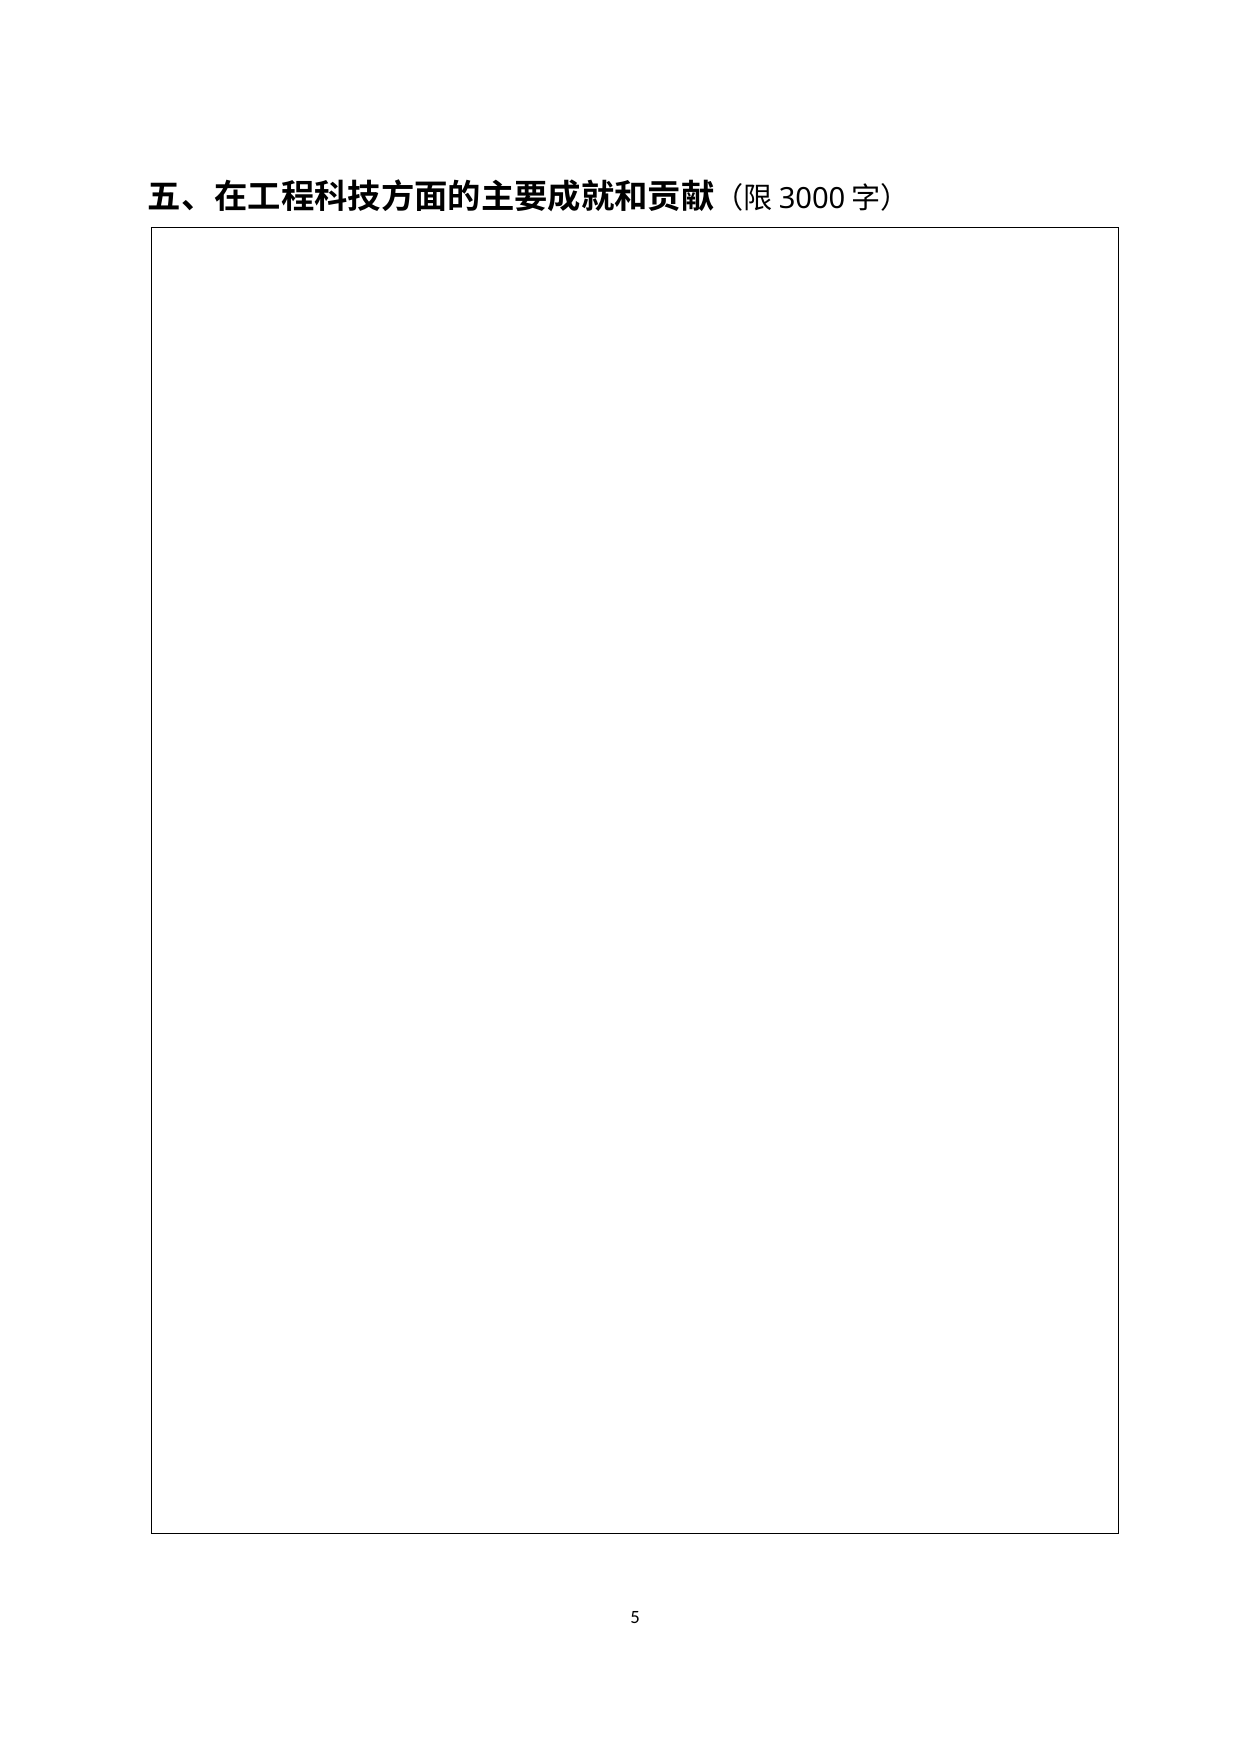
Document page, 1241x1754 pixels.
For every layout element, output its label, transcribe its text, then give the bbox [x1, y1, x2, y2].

table_header [152, 228, 1118, 1532]
text 五、在工程科技方面的主要成就和贡献（限3000字） [148, 162, 1122, 227]
